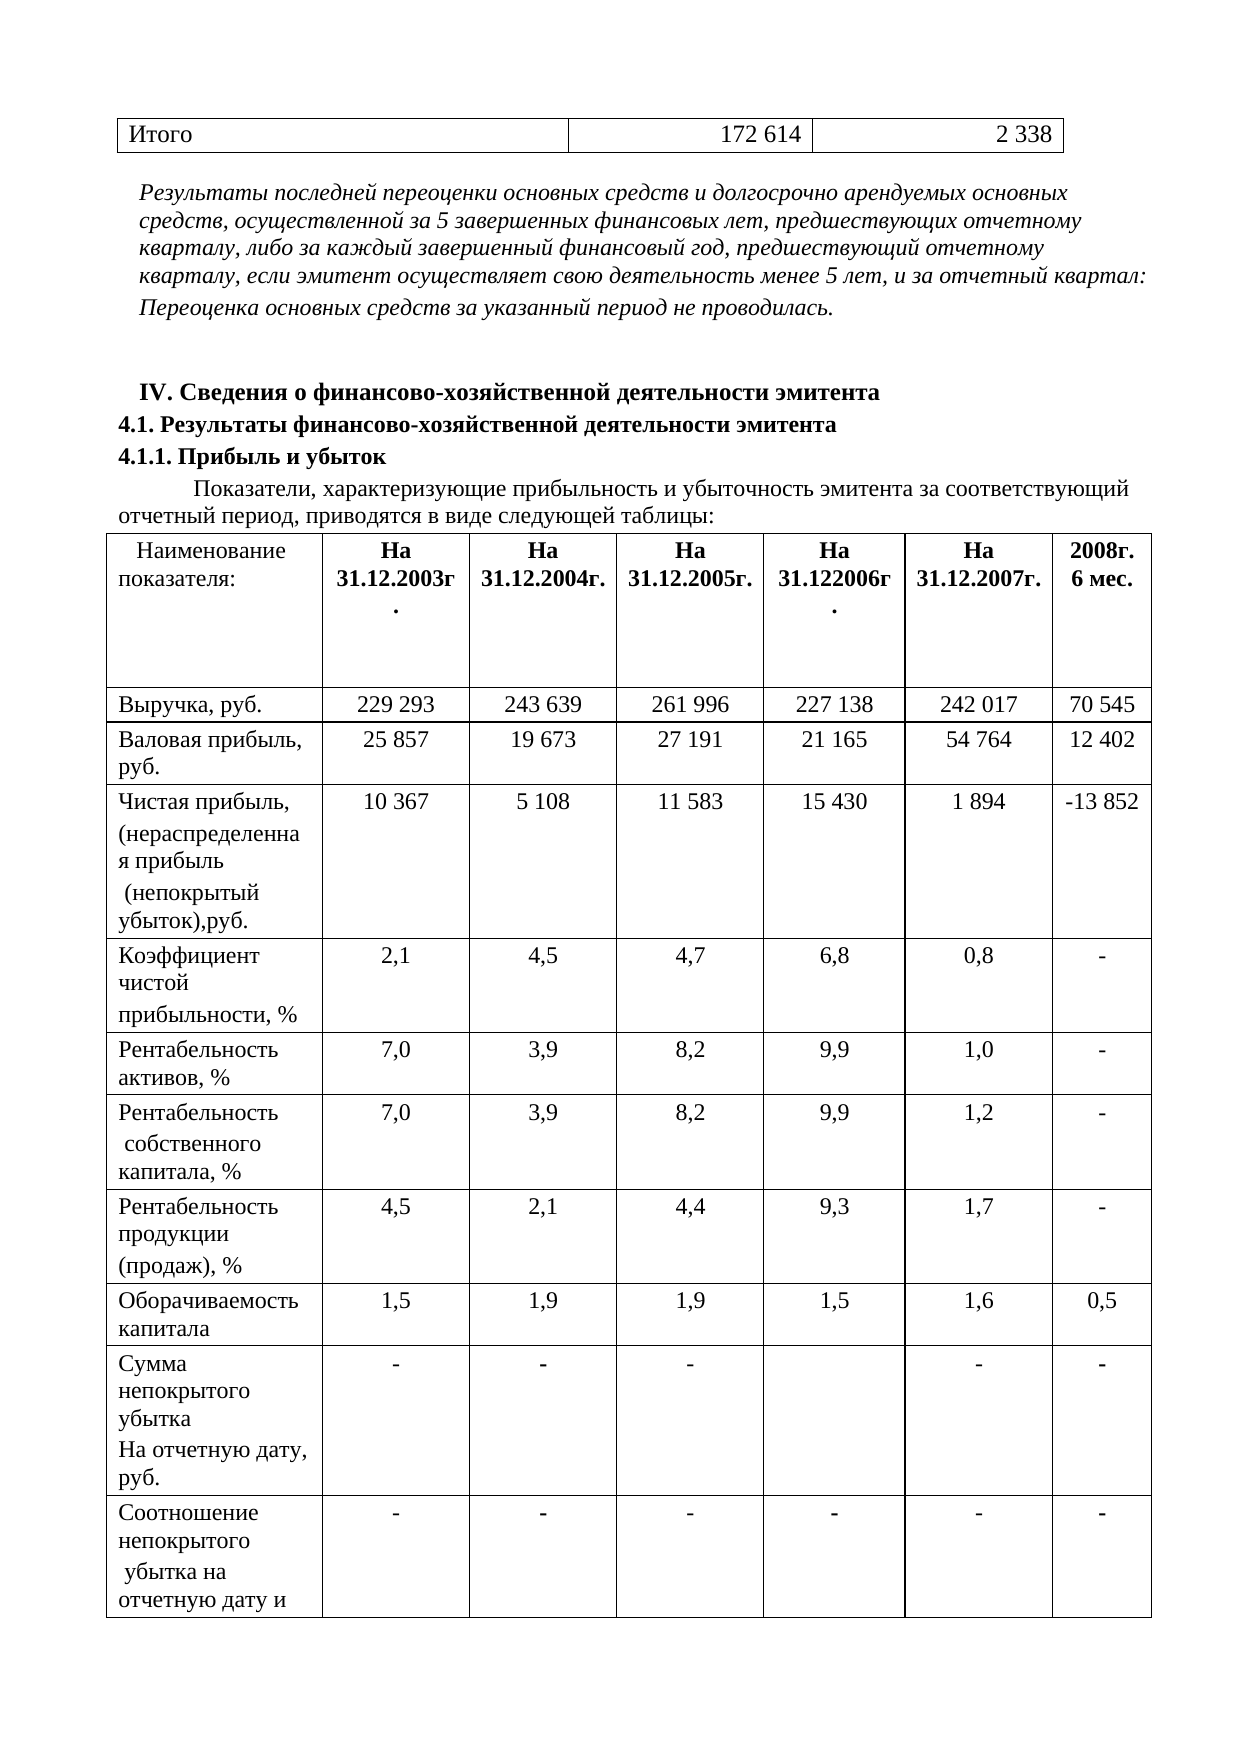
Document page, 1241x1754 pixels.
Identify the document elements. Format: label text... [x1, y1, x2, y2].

table_cell Рентабельность продукции (продаж), % [107, 1190, 322, 1283]
table_cell - [470, 1346, 616, 1495]
table_cell - [617, 1346, 763, 1495]
text Результаты последней переоценки основных средств и долгосрочно арендуемых основных средств, осуществленной за 5 завершенных финансовых лет, предшествующих отчетному кварталу, либо за каждый завершенный финансовый год, предшествующий отчетному кварталу, если эмитент осуществляет свою деятельность менее 5 лет, и за отчетный квартал: [139, 178, 1152, 288]
table_cell - [764, 1496, 904, 1617]
table_cell Коэффициент чистой прибыльности, % [107, 939, 322, 1032]
table_cell -13 852 [1053, 785, 1151, 938]
table_cell 9,9 [764, 1095, 904, 1189]
table_cell 70 545 [1053, 688, 1151, 721]
table_cell 3,9 [470, 1033, 616, 1094]
table_header Наименование показателя: [107, 534, 322, 687]
table_cell 54 764 [906, 723, 1052, 784]
table_cell 243 639 [470, 688, 616, 721]
table_header 2008г. 6 мес. [1053, 534, 1151, 687]
table_cell 9,3 [764, 1190, 904, 1283]
table_cell Рентабельность активов, % [107, 1033, 322, 1094]
table_cell 9,9 [764, 1033, 904, 1094]
table_cell Рентабельность собственного капитала, % [107, 1095, 322, 1189]
table_cell 1,0 [906, 1033, 1052, 1094]
table_cell 4,7 [617, 939, 763, 1032]
table_cell 0,8 [906, 939, 1052, 1032]
table_cell 4,5 [323, 1190, 469, 1283]
table_cell 25 857 [323, 723, 469, 784]
table_cell 6,8 [764, 939, 904, 1032]
table_cell 242 017 [906, 688, 1052, 721]
text IV. Сведения о финансово-хозяйственной деятельности эмитента [139, 377, 1152, 406]
table_cell 2 338 [813, 119, 1063, 152]
table_cell - [323, 1496, 469, 1617]
table_cell Итого [118, 119, 568, 152]
table_cell 1,5 [764, 1284, 904, 1345]
text Показатели, характеризующие прибыльность и убыточность эмитента за соответствующий отчетный период, приводятся в виде следующей таблицы: [118, 473, 1152, 529]
table_cell 7,0 [323, 1095, 469, 1189]
table_cell - [1053, 1095, 1151, 1189]
table_cell 8,2 [617, 1095, 763, 1189]
table_cell 1,9 [617, 1284, 763, 1345]
table_cell 1,5 [323, 1284, 469, 1345]
table_cell 1,7 [906, 1190, 1052, 1283]
table_cell Выручка, руб. [107, 688, 322, 721]
table_cell - [1053, 1190, 1151, 1283]
table_cell 227 138 [764, 688, 904, 721]
table_cell - [906, 1496, 1052, 1617]
table_header На 31.12.2004г. [470, 534, 616, 687]
table_cell - [1053, 1496, 1151, 1617]
table_header На 31.12.2005г. [617, 534, 763, 687]
table_cell 1,6 [906, 1284, 1052, 1345]
table_cell 1 894 [906, 785, 1052, 938]
table_header На 31.12.2003г. [323, 534, 469, 687]
table_cell 3,9 [470, 1095, 616, 1189]
table_cell 172 614 [569, 119, 812, 152]
table_cell Сумма непокрытого убытка На отчетную дату, руб. [107, 1346, 322, 1495]
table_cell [107, 1496, 322, 1617]
table_cell Валовая прибыль, руб. [107, 723, 322, 784]
table_cell 229 293 [323, 688, 469, 721]
table_cell 11 583 [617, 785, 763, 938]
table_cell - [323, 1346, 469, 1495]
table_cell [764, 1346, 904, 1495]
table_cell - [617, 1496, 763, 1617]
table_cell 2,1 [470, 1190, 616, 1283]
table_cell 5 108 [470, 785, 616, 938]
table_cell - [1053, 939, 1151, 1032]
table_header На 31.122006г. [764, 534, 904, 687]
table_cell 4,5 [470, 939, 616, 1032]
table_cell 8,2 [617, 1033, 763, 1094]
table_cell 1,2 [906, 1095, 1052, 1189]
table_cell 1,9 [470, 1284, 616, 1345]
table_cell 4,4 [617, 1190, 763, 1283]
table_cell 27 191 [617, 723, 763, 784]
table_cell 0,5 [1053, 1284, 1151, 1345]
text Переоценка основных средств за указанный период не проводилась. [139, 293, 1152, 320]
table_cell 19 673 [470, 723, 616, 784]
table_cell 12 402 [1053, 723, 1151, 784]
table_cell Чистая прибыль, (нераспределенная прибыль (непокрытый убыток),руб. [107, 785, 322, 938]
table_cell 7,0 [323, 1033, 469, 1094]
table_cell 15 430 [764, 785, 904, 938]
text 4.1.1. Прибыль и убыток [118, 442, 1152, 469]
table_cell 261 996 [617, 688, 763, 721]
table_cell - [1053, 1033, 1151, 1094]
table_cell - [906, 1346, 1052, 1495]
text 4.1. Результаты финансово-хозяйственной деятельности эмитента [118, 410, 1152, 438]
table_cell - [1053, 1346, 1151, 1495]
table_cell - [470, 1496, 616, 1617]
table_cell 10 367 [323, 785, 469, 938]
table_header На 31.12.2007г. [906, 534, 1052, 687]
table_cell Оборачиваемость капитала [107, 1284, 322, 1345]
table_cell 2,1 [323, 939, 469, 1032]
table_cell 21 165 [764, 723, 904, 784]
